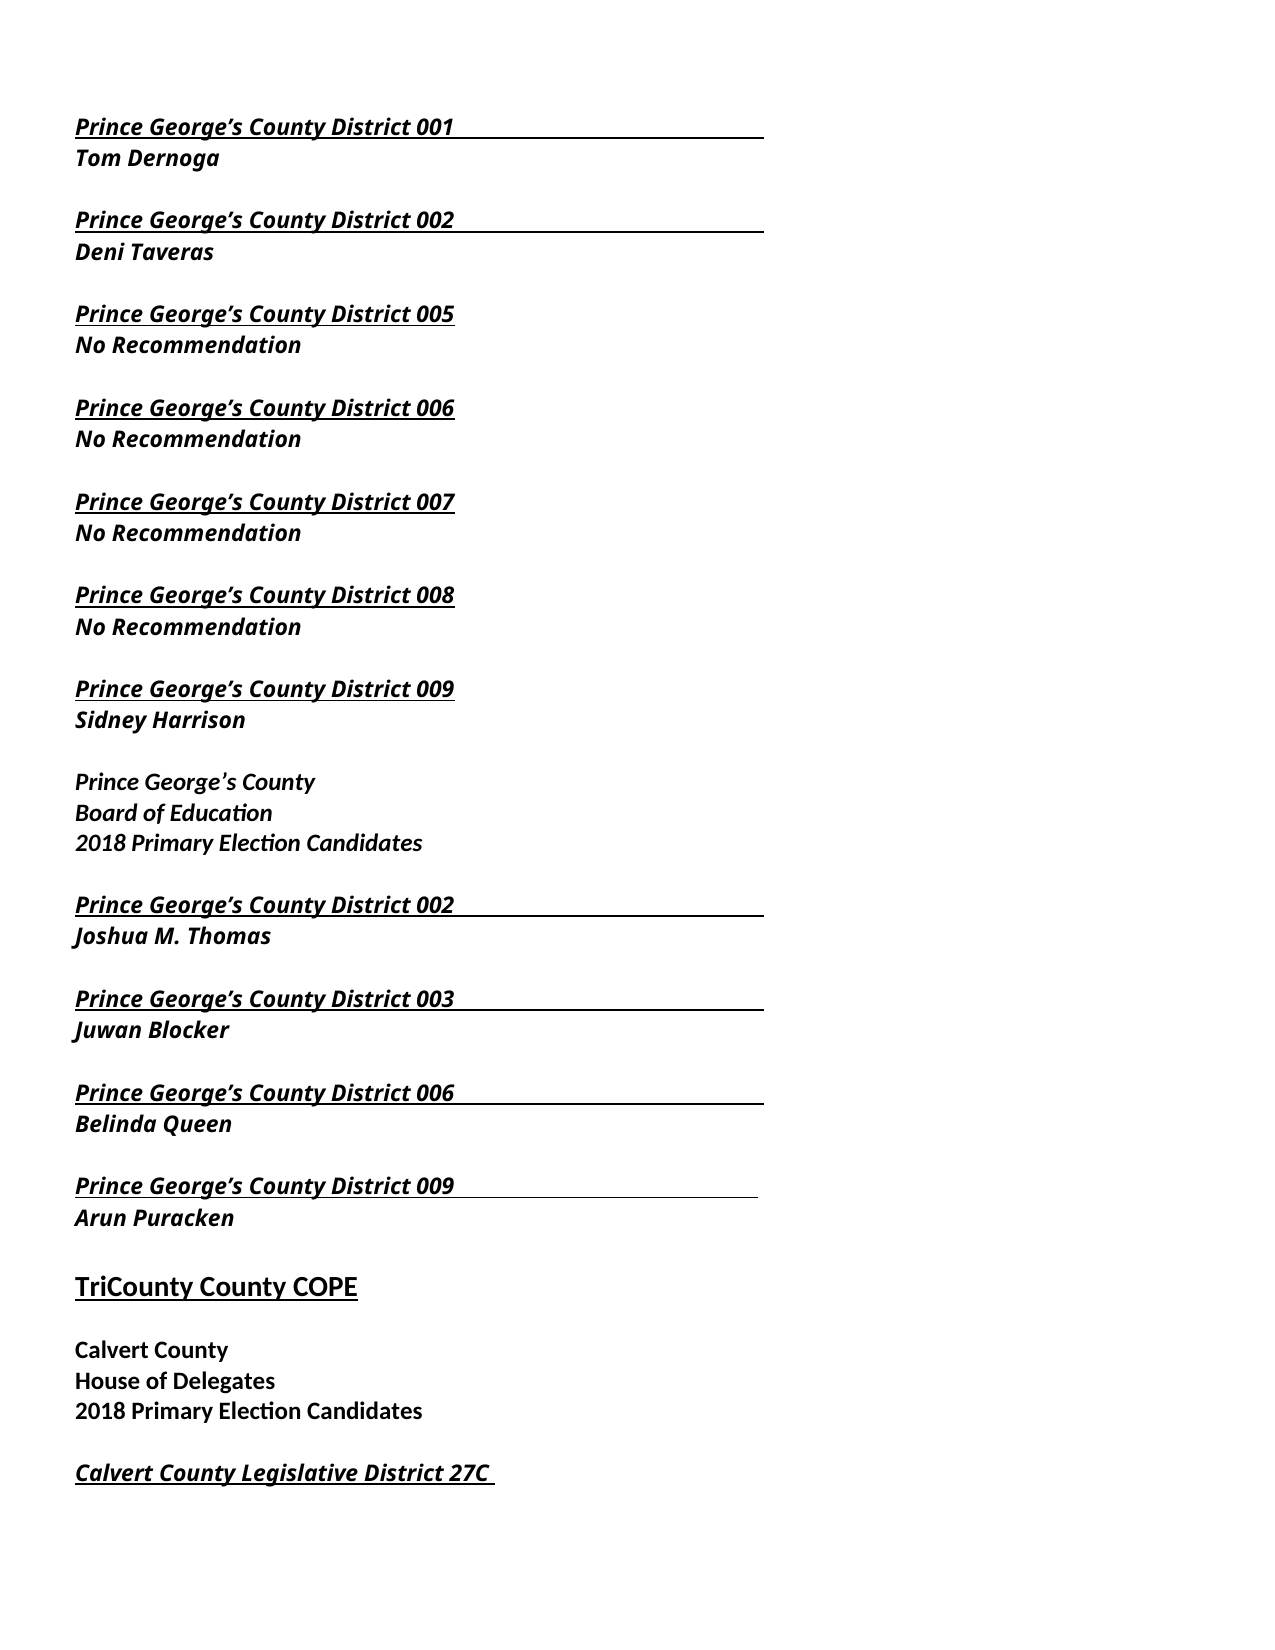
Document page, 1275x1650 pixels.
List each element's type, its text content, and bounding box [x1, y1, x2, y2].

text Prince George’s County [75, 766, 1200, 797]
text Prince George’s County District 001 [75, 111, 1200, 142]
text House of Delegates [75, 1365, 1200, 1396]
text Juwan Blocker [75, 1014, 1200, 1045]
text Deni Taveras [75, 236, 1200, 267]
text Prince George’s County District 005 [75, 298, 1200, 329]
text No Recommendation [75, 423, 1200, 454]
text Prince George’s County District 006 [75, 392, 1200, 423]
text Board of Education [75, 797, 1200, 827]
text Joshua M. Thomas [75, 920, 1200, 951]
text Prince George’s County District 009 [75, 1170, 1200, 1201]
text Calvert County [75, 1334, 1200, 1365]
text Prince George’s County District 009 [75, 673, 1200, 704]
text Prince George’s County District 006 [75, 1076, 1200, 1108]
text Arun Puracken [75, 1201, 1200, 1233]
text No Recommendation [75, 517, 1200, 548]
text No Recommendation [75, 329, 1200, 361]
text Tom Dernoga [75, 142, 1200, 173]
text No Recommendation [75, 611, 1200, 642]
text 2018 Primary Election Candidates [75, 827, 1200, 858]
text Calvert County Legislative District 27C [75, 1457, 1200, 1488]
text Sidney Harrison [75, 704, 1200, 736]
text Prince George’s County District 002 [75, 889, 1200, 920]
text Prince George’s County District 002 [75, 204, 1200, 236]
text Belinda Queen [75, 1108, 1200, 1139]
text Prince George’s County District 008 [75, 579, 1200, 611]
text Prince George’s County District 007 [75, 486, 1200, 517]
text TriCounty County COPE [75, 1268, 1200, 1304]
text 2018 Primary Election Candidates [75, 1396, 1200, 1426]
text Prince George’s County District 003 [75, 983, 1200, 1014]
